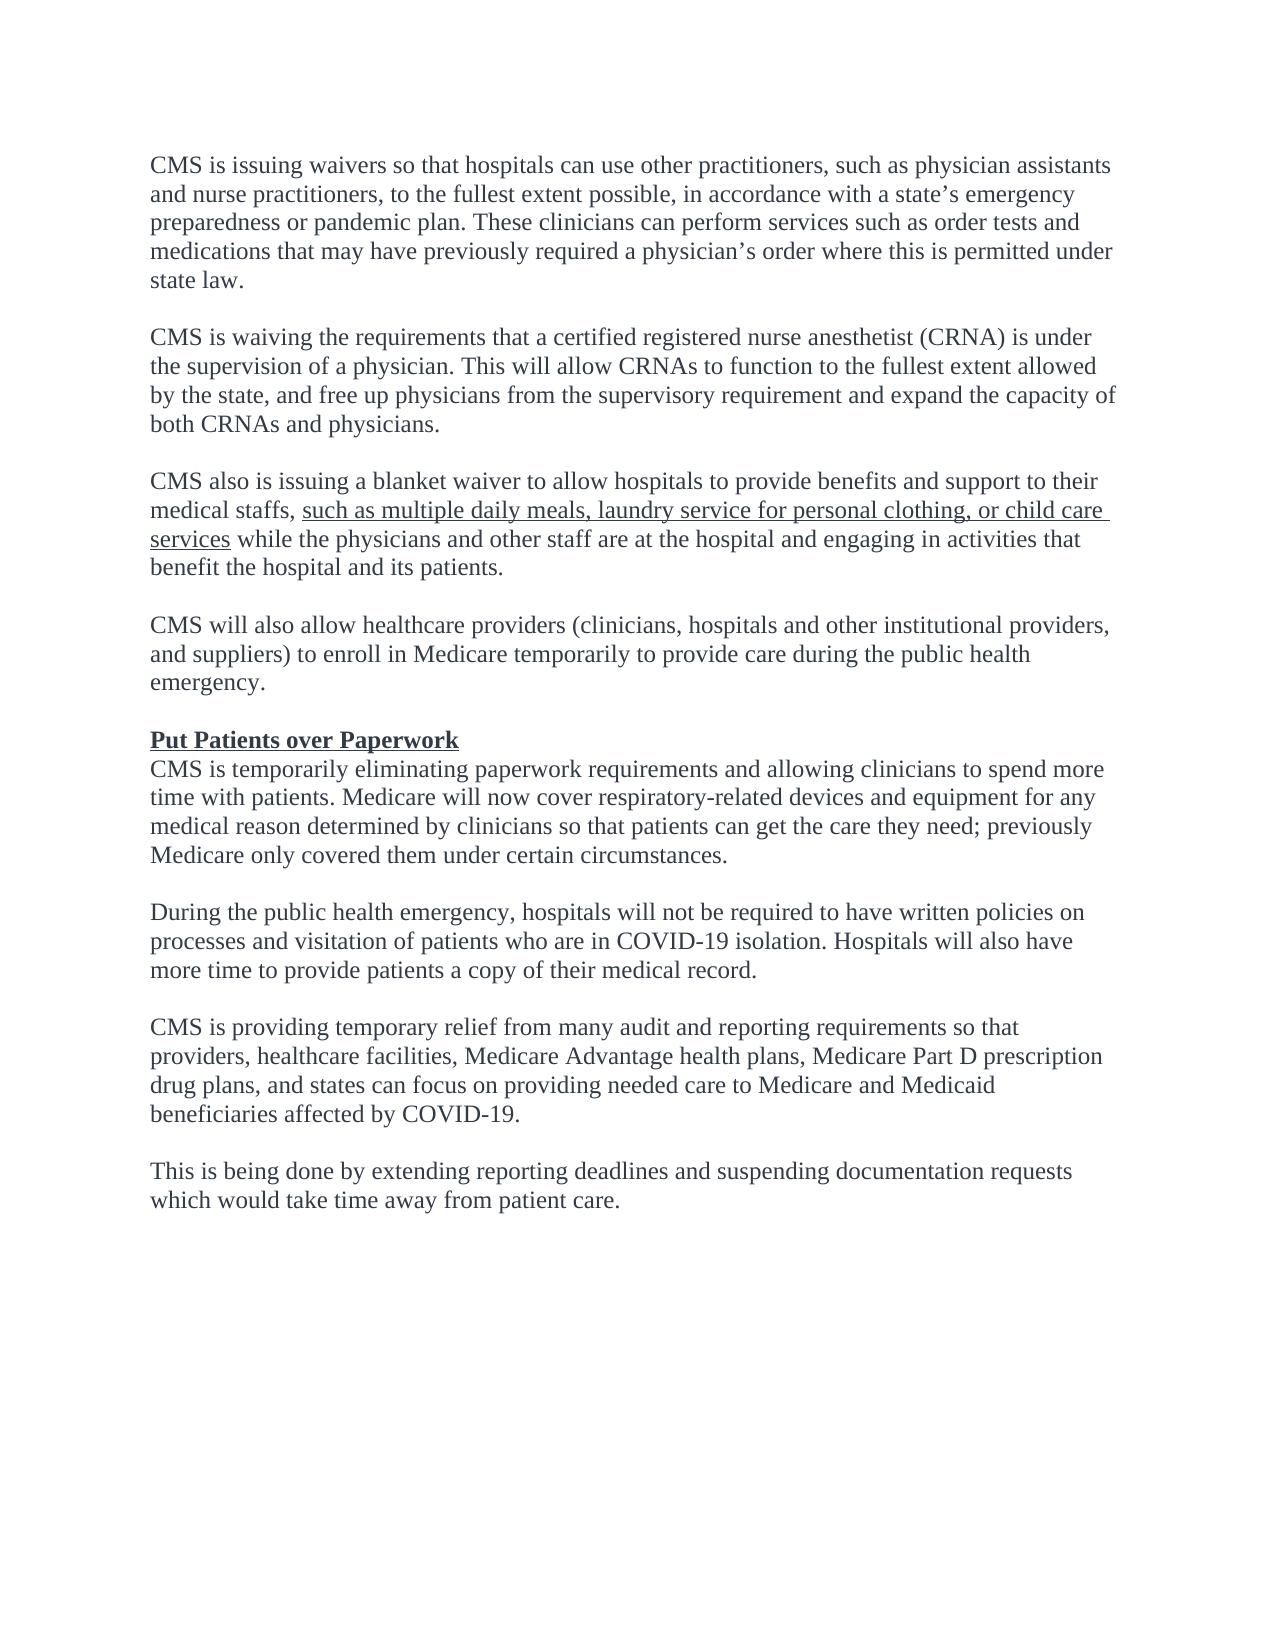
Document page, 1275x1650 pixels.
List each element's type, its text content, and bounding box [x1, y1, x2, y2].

text CMS is temporarily eliminating paperwork requirements and allowing clinicians to spend more time with patients. Medicare will now cover respiratory-related devices and equipment for any medical reason determined by clinicians so that patients can get the care they need; previously Medicare only covered them under certain circumstances. [150, 754, 1125, 869]
text CMS is waiving the requirements that a certified registered nurse anesthetist (CRNA) is under the supervision of a physician. This will allow CRNAs to function to the fullest extent allowed by the state, and free up physicians from the supervisory requirement and expand the capacity of both CRNAs and physicians. [150, 322, 1125, 437]
text Put Patients over Paperwork [150, 725, 1125, 754]
text CMS is providing temporary relief from many audit and reporting requirements so that providers, healthcare facilities, Medicare Advantage health plans, Medicare Part D prescription drug plans, and states can focus on providing needed care to Medicare and Medicaid beneficiaries affected by COVID-19. [150, 1012, 1125, 1127]
text CMS also is issuing a blanket waiver to allow hospitals to provide benefits and support to their medical staffs, such as multiple daily meals, laundry service for personal clothing, or child care services while the physicians and other staff are at the hospital and engaging in activities that benefit the hospital and its patients. [150, 466, 1125, 581]
text CMS will also allow healthcare providers (clinicians, hospitals and other institutional providers, and suppliers) to enroll in Medicare temporarily to provide care during the public health emergency. [150, 610, 1125, 696]
text This is being done by extending reporting deadlines and suspending documentation requests which would take time away from patient care. [150, 1156, 1125, 1214]
text During the public health emergency, hospitals will not be required to have written policies on processes and visitation of patients who are in COVID-19 isolation. Hospitals will also have more time to provide patients a copy of their medical record. [150, 897, 1125, 984]
text CMS is issuing waivers so that hospitals can use other practitioners, such as physician assistants and nurse practitioners, to the fullest extent possible, in accordance with a state’s emergency preparedness or pandemic plan. These clinicians can perform services such as order tests and medications that may have previously required a physician’s order where this is permitted under state law. [150, 150, 1125, 294]
